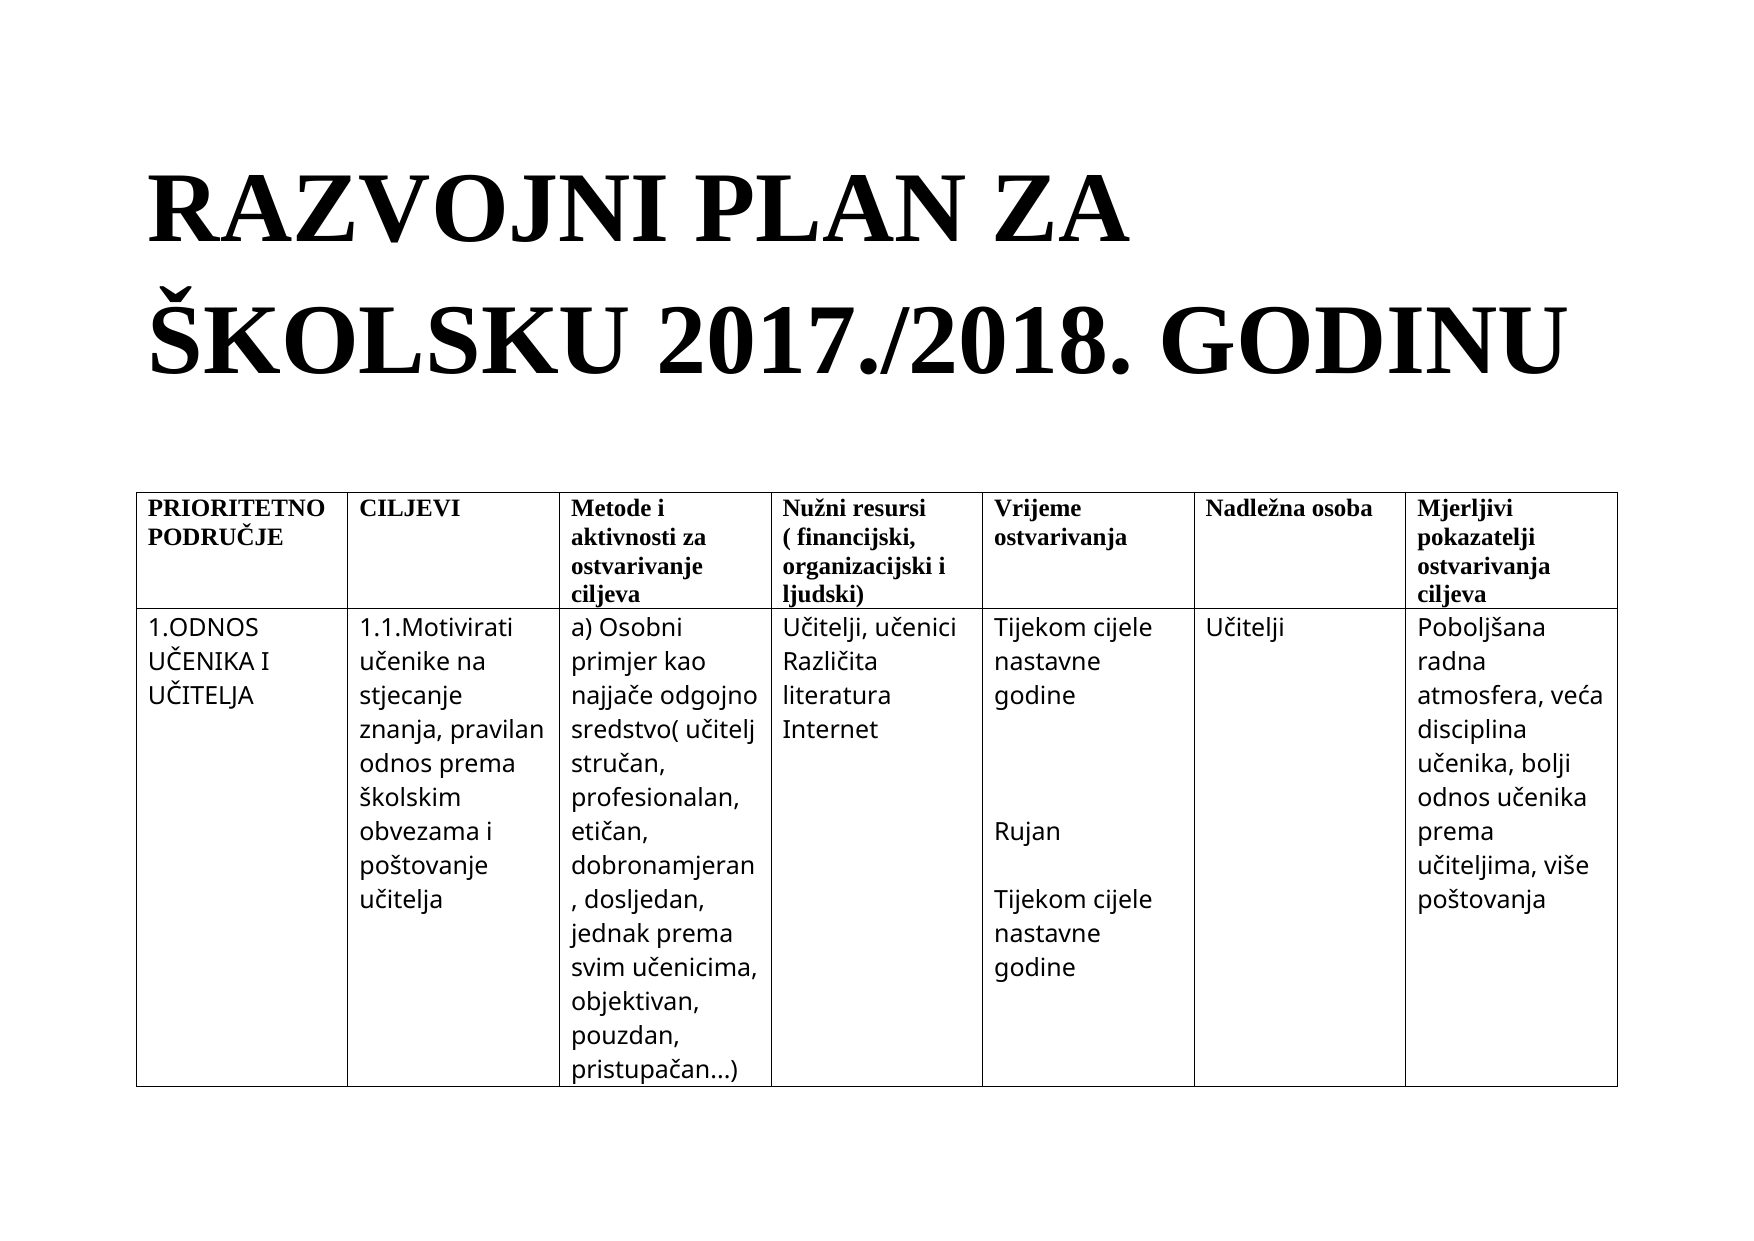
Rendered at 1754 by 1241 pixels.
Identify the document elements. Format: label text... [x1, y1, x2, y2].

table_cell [137, 609, 347, 1086]
table_header Nadležna osoba [1195, 493, 1405, 608]
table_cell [560, 609, 771, 1086]
table_header Nužni resursi ( financijski, organizacijski i ljudski) [772, 493, 982, 608]
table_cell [1195, 609, 1405, 1086]
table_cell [1406, 609, 1617, 1086]
table_header PRIORITETNO PODRUČJE [137, 493, 347, 608]
table_header Metode i aktivnosti za ostvarivanje ciljeva [560, 493, 771, 608]
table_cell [772, 609, 982, 1086]
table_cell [348, 609, 559, 1086]
table_header Mjerljivi pokazatelji ostvarivanja ciljeva [1406, 493, 1617, 608]
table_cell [983, 609, 1194, 1086]
text RAZVOJNI PLAN ZA ŠKOLSKU 2017./2018. GODINU [148, 148, 1606, 395]
table_header Vrijeme ostvarivanja [983, 493, 1194, 608]
table_header CILJEVI [348, 493, 559, 608]
